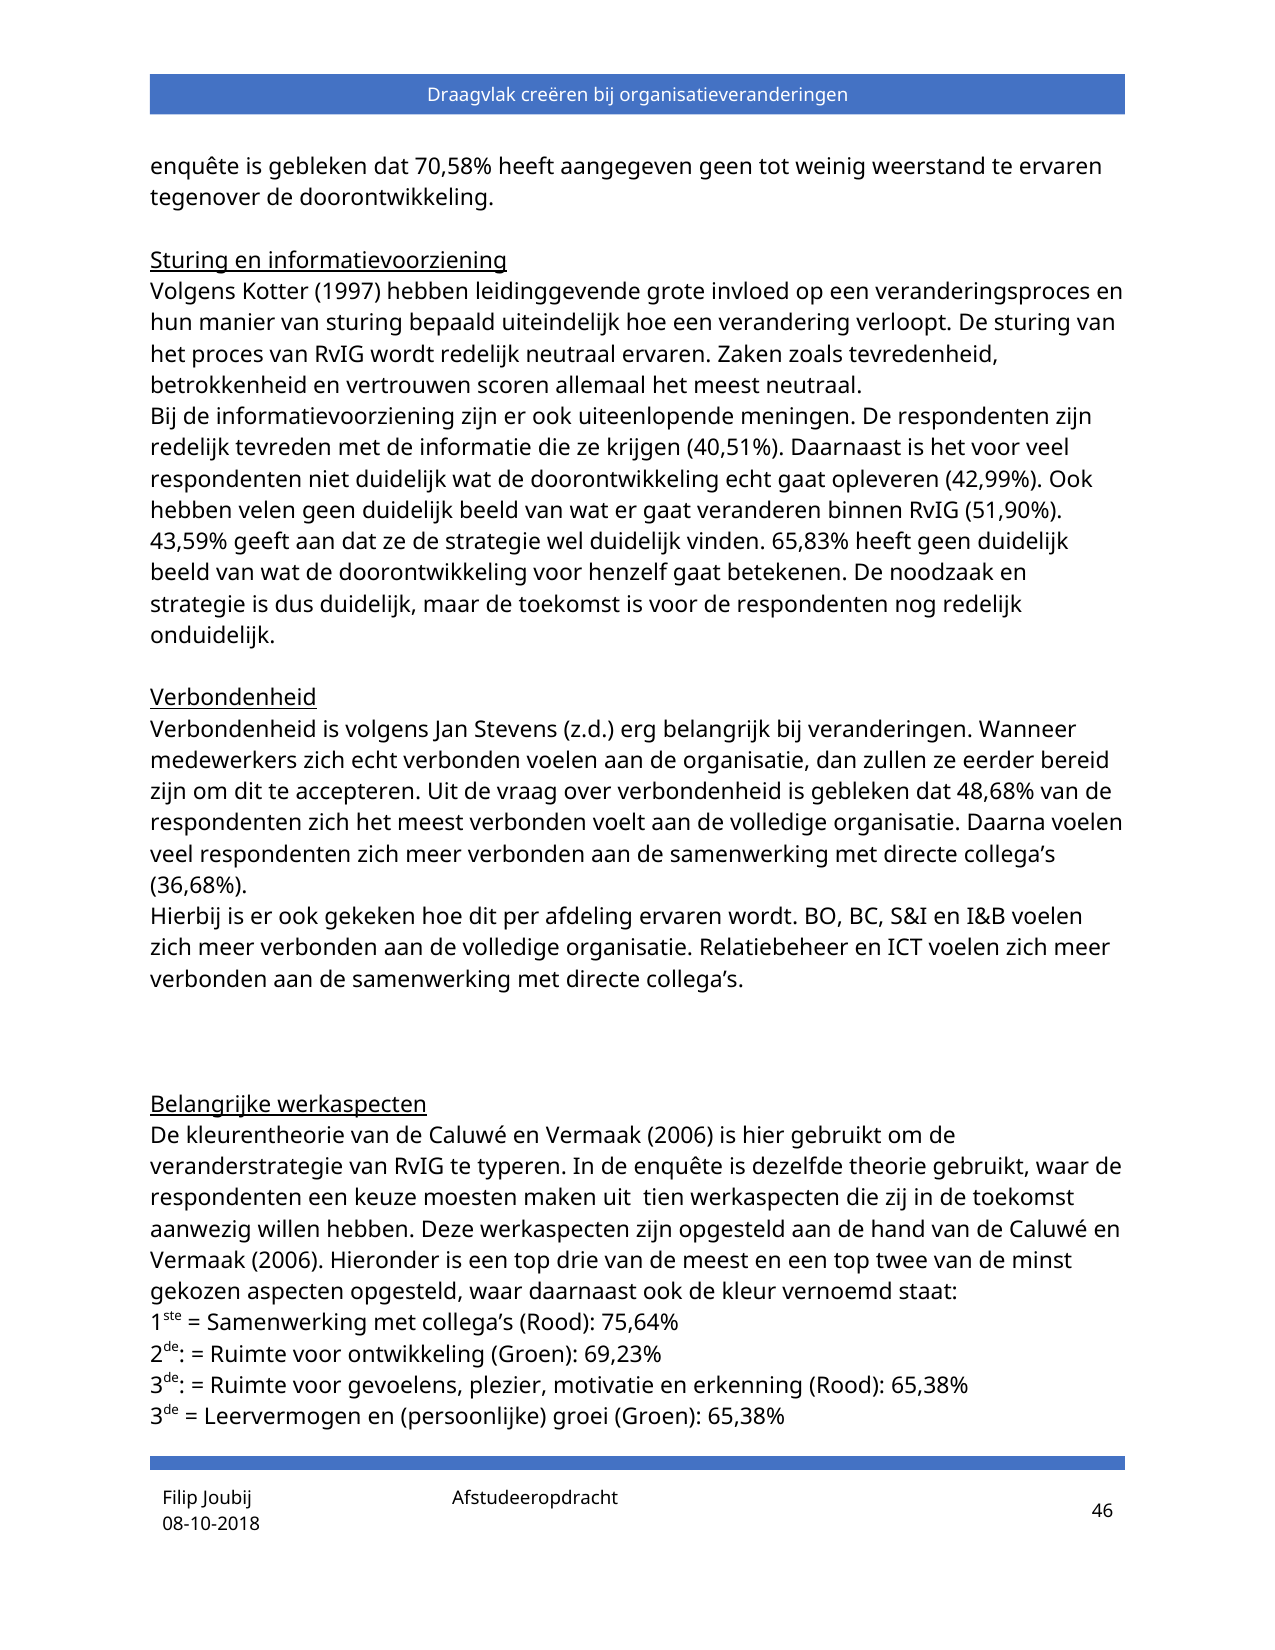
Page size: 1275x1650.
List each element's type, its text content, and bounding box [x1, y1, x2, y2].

text Sturing en informatievoorziening [150, 244, 1125, 275]
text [150, 150, 1125, 212]
text Volgens Kotter (1997) hebben leidinggevende grote invloed op een veranderingsproces en hun manier van sturing bepaald uiteindelijk hoe een verandering verloopt. De sturing van het proces van RvIG wordt redelijk neutraal ervaren. Zaken zoals tevredenheid, betrokkenheid en vertrouwen scoren allemaal het meest neutraal. Bij de informatievoorziening zijn er ook uiteenlopende meningen. De respondenten zijn redelijk tevreden met de informatie die ze krijgen (40,51%). Daarnaast is het voor veel respondenten niet duidelijk wat de doorontwikkeling echt gaat opleveren (42,99%). Ook hebben velen geen duidelijk beeld van wat er gaat veranderen binnen RvIG (51,90%). 43,59% geeft aan dat ze de strategie wel duidelijk vinden. 65,83% heeft geen duidelijk beeld van wat de doorontwikkeling voor henzelf gaat betekenen. De noodzaak en strategie is dus duidelijk, maar de toekomst is voor de respondenten nog redelijk onduidelijk. [150, 275, 1125, 650]
text Belangrijke werkaspecten [150, 1087, 1125, 1119]
text Verbondenheid [150, 681, 1125, 712]
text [150, 1119, 1125, 1431]
text Verbondenheid is volgens Jan Stevens (z.d.) erg belangrijk bij veranderingen. Wanneer medewerkers zich echt verbonden voelen aan de organisatie, dan zullen ze eerder bereid zijn om dit te accepteren. Uit de vraag over verbondenheid is gebleken dat 48,68% van de respondenten zich het meest verbonden voelt aan de volledige organisatie. Daarna voelen veel respondenten zich meer verbonden aan de samenwerking met directe collega’s (36,68%). Hierbij is er ook gekeken hoe dit per afdeling ervaren wordt. BO, BC, S&I en I&B voelen zich meer verbonden aan de volledige organisatie. Relatiebeheer en ICT voelen zich meer verbonden aan de samenwerking met directe collega’s. [150, 712, 1125, 994]
